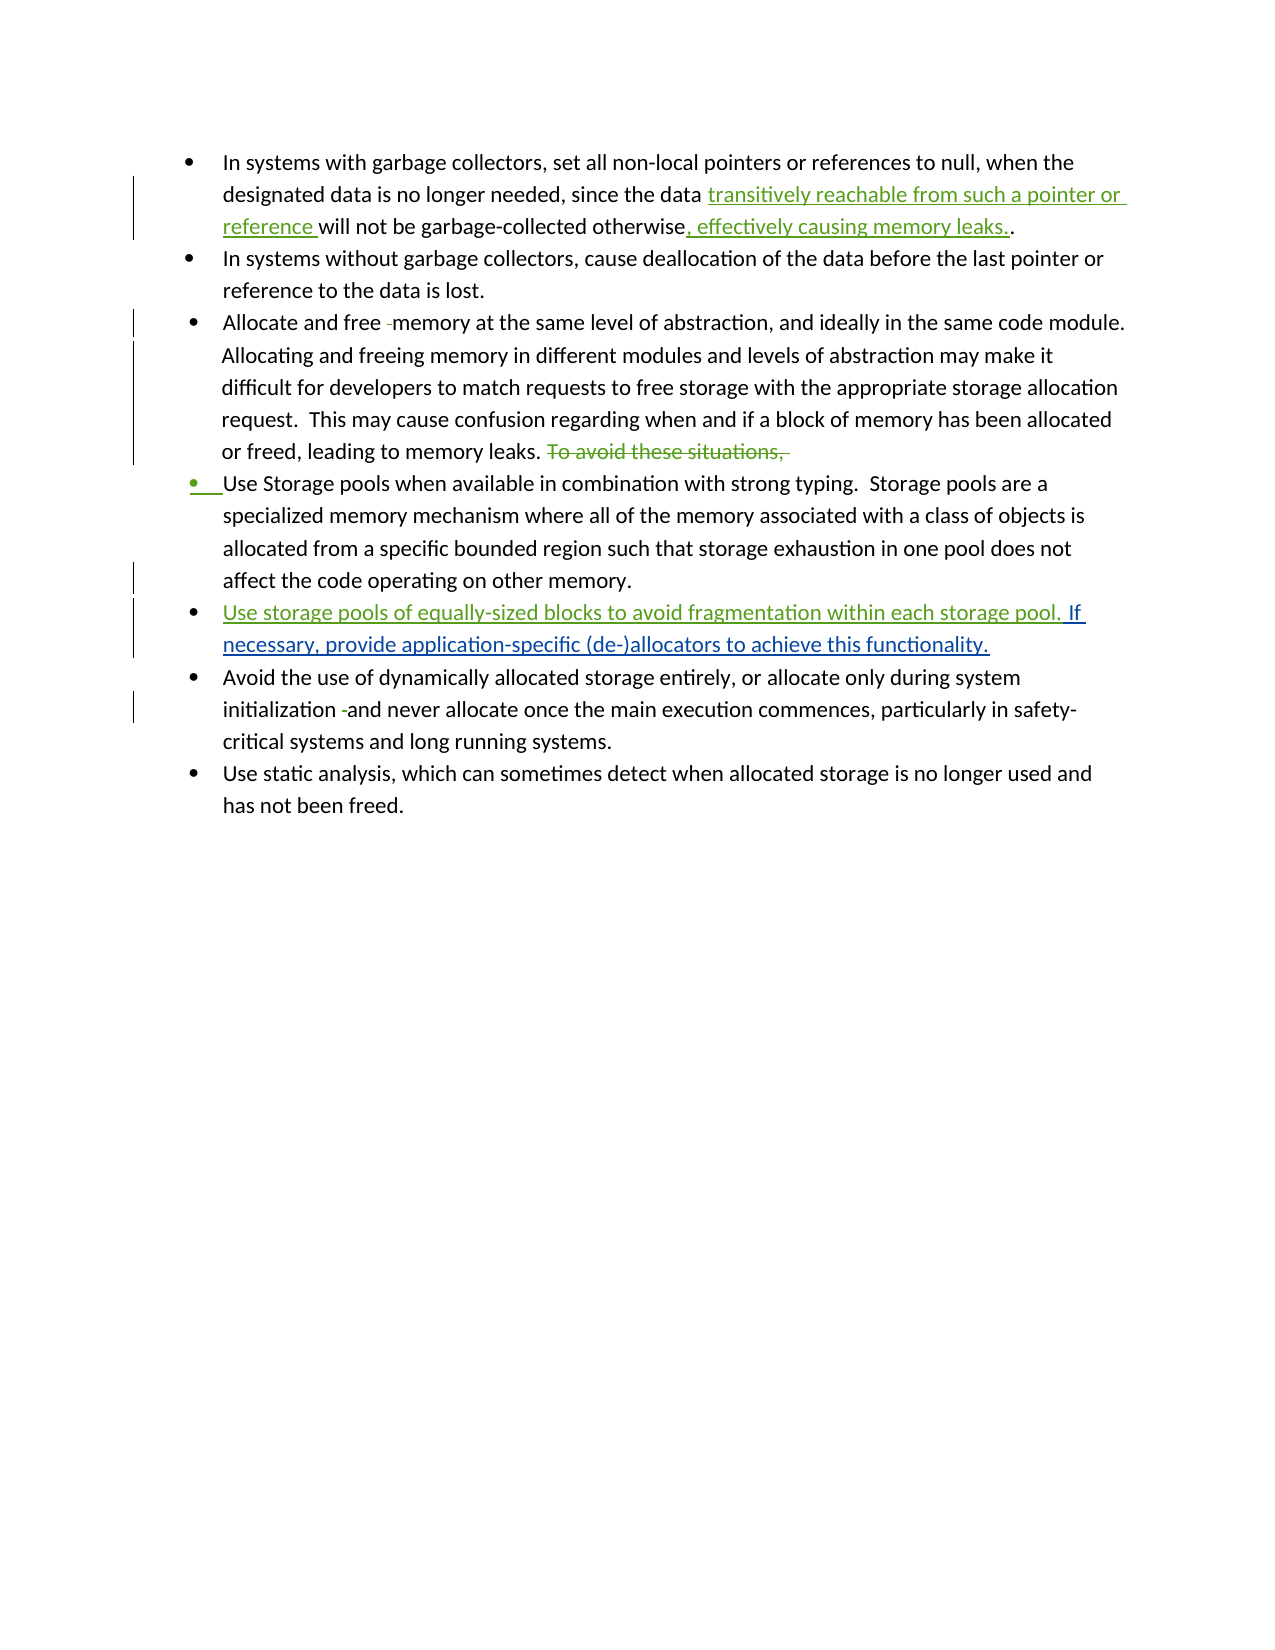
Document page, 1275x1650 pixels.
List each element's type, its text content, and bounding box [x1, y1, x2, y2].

list Allocate and free memory at the same level of abstraction, and ideally in the same code module. [189, 308, 1127, 337]
text Allocating and freeing memory in different modules and levels of abstraction may make it difficult for developers to match requests to free storage with the appropriate storage allocation request. This may cause confusion regarding when and if a block of memory has been allocated or freed, leading to memory leaks. [221, 341, 1127, 465]
list Use Storage pools when available in combination with strong typing. Storage pools are a specialized memory mechanism where all of the memory associated with a class of objects is allocated from a specific bounded region such that storage exhaustion in one pool does not affect the code operating on other memory. [189, 469, 1127, 594]
list Use static analysis, which can sometimes detect when allocated storage is no longer used and has not been freed. [189, 759, 1127, 819]
list In systems without garbage collectors, cause deallocation of the data before the last pointer or reference to the data is lost. [185, 244, 1127, 304]
list Avoid the use of dynamically allocated storage entirely, or allocate only during system initialization and never allocate once the main execution commences, particularly in safety-critical systems and long running systems. [189, 663, 1127, 755]
list In systems with garbage collectors, set all non-local pointers or references to null, when the designated data is no longer needed, since the data will not be garbage-collected otherwise. [185, 148, 1127, 240]
